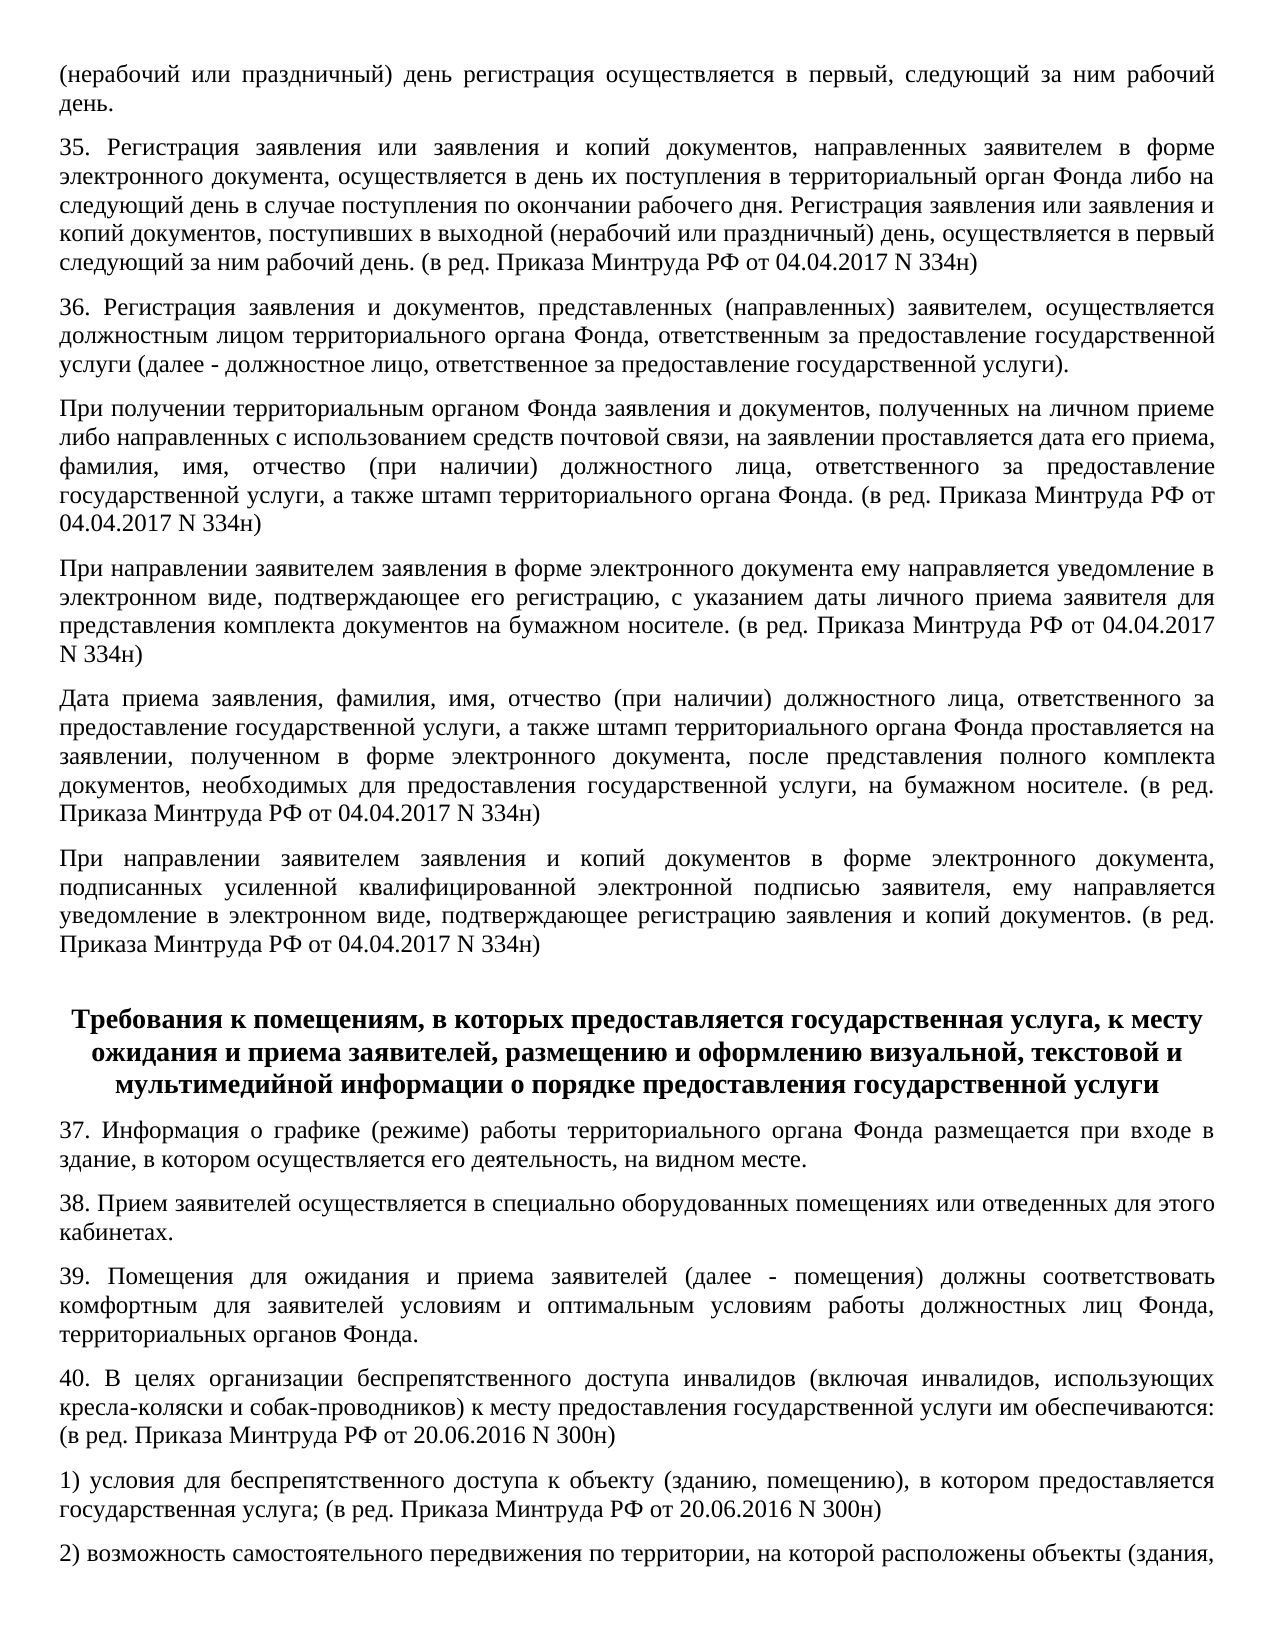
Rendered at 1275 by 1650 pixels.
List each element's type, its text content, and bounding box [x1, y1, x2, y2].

text 37. Информация о графике (режиме) работы территориального органа Фонда размещается при входе в здание, в котором осуществляется его деятельность, на видном месте. [59, 1115, 1216, 1172]
text 39. Помещения для ожидания и приема заявителей (далее - помещения) должны соответствовать комфортным для заявителей условиям и оптимальным условиям работы должностных лиц Фонда, территориальных органов Фонда. [59, 1261, 1216, 1347]
text 35. Регистрация заявления или заявления и копий документов, направленных заявителем в форме электронного документа, осуществляется в день их поступления в территориальный орган Фонда либо на следующий день в случае поступления по окончании рабочего дня. Регистрация заявления или заявления и копий документов, поступивших в выходной (нерабочий или праздничный) день, осуществляется в первый следующий за ним рабочий день. (в ред. Приказа Минтруда РФ от 04.04.2017 N 334н) [59, 132, 1216, 276]
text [59, 1538, 1216, 1567]
text 38. Прием заявителей осуществляется в специально оборудованных помещениях или отведенных для этого кабинетах. [59, 1188, 1216, 1246]
text При направлении заявителем заявления и копий документов в форме электронного документа, подписанных усиленной квалифицированной электронной подписью заявителя, ему направляется уведомление в электронном виде, подтверждающее регистрацию заявления и копий документов. (в ред. Приказа Минтруда РФ от 04.04.2017 N 334н) [59, 843, 1216, 958]
text 1) условия для беспрепятственного доступа к объекту (зданию, помещению), в котором предоставляется государственная услуга; (в ред. Приказа Минтруда РФ от 20.06.2016 N 300н) [59, 1465, 1216, 1522]
text При получении территориальным органом Фонда заявления и документов, полученных на личном приеме либо направленных с использованием средств почтовой связи, на заявлении проставляется дата его приема, фамилия, имя, отчество (при наличии) должностного лица, ответственного за предоставление государственной услуги, а также штамп территориального органа Фонда. (в ред. Приказа Минтруда РФ от 04.04.2017 N 334н) [59, 393, 1216, 537]
text 36. Регистрация заявления и документов, представленных (направленных) заявителем, осуществляется должностным лицом территориального органа Фонда, ответственным за предоставление государственной услуги (далее - должностное лицо, ответственное за предоставление государственной услуги). [59, 292, 1216, 378]
text 40. В целях организации беспрепятственного доступа инвалидов (включая инвалидов, использующих кресла-коляски и собак-проводников) к месту предоставления государственной услуги им обеспечиваются: (в ред. Приказа Минтруда РФ от 20.06.2016 N 300н) [59, 1363, 1216, 1449]
text При направлении заявителем заявления в форме электронного документа ему направляется уведомление в электронном виде, подтверждающее его регистрацию, с указанием даты личного приема заявителя для представления комплекта документов на бумажном носителе. (в ред. Приказа Минтруда РФ от 04.04.2017 N 334н) [59, 553, 1216, 668]
text Дата приема заявления, фамилия, имя, отчество (при наличии) должностного лица, ответственного за предоставление государственной услуги, а также штамп территориального органа Фонда проставляется на заявлении, полученном в форме электронного документа, после представления полного комплекта документов, необходимых для предоставления государственной услуги, на бумажном носителе. (в ред. Приказа Минтруда РФ от 04.04.2017 N 334н) [59, 683, 1216, 827]
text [59, 59, 1216, 117]
text Требования к помещениям, в которых предоставляется государственная услуга, к месту ожидания и приема заявителей, размещению и оформлению визуальной, текстовой и мультимедийной информации о порядке предоставления государственной услуги [59, 1002, 1216, 1099]
